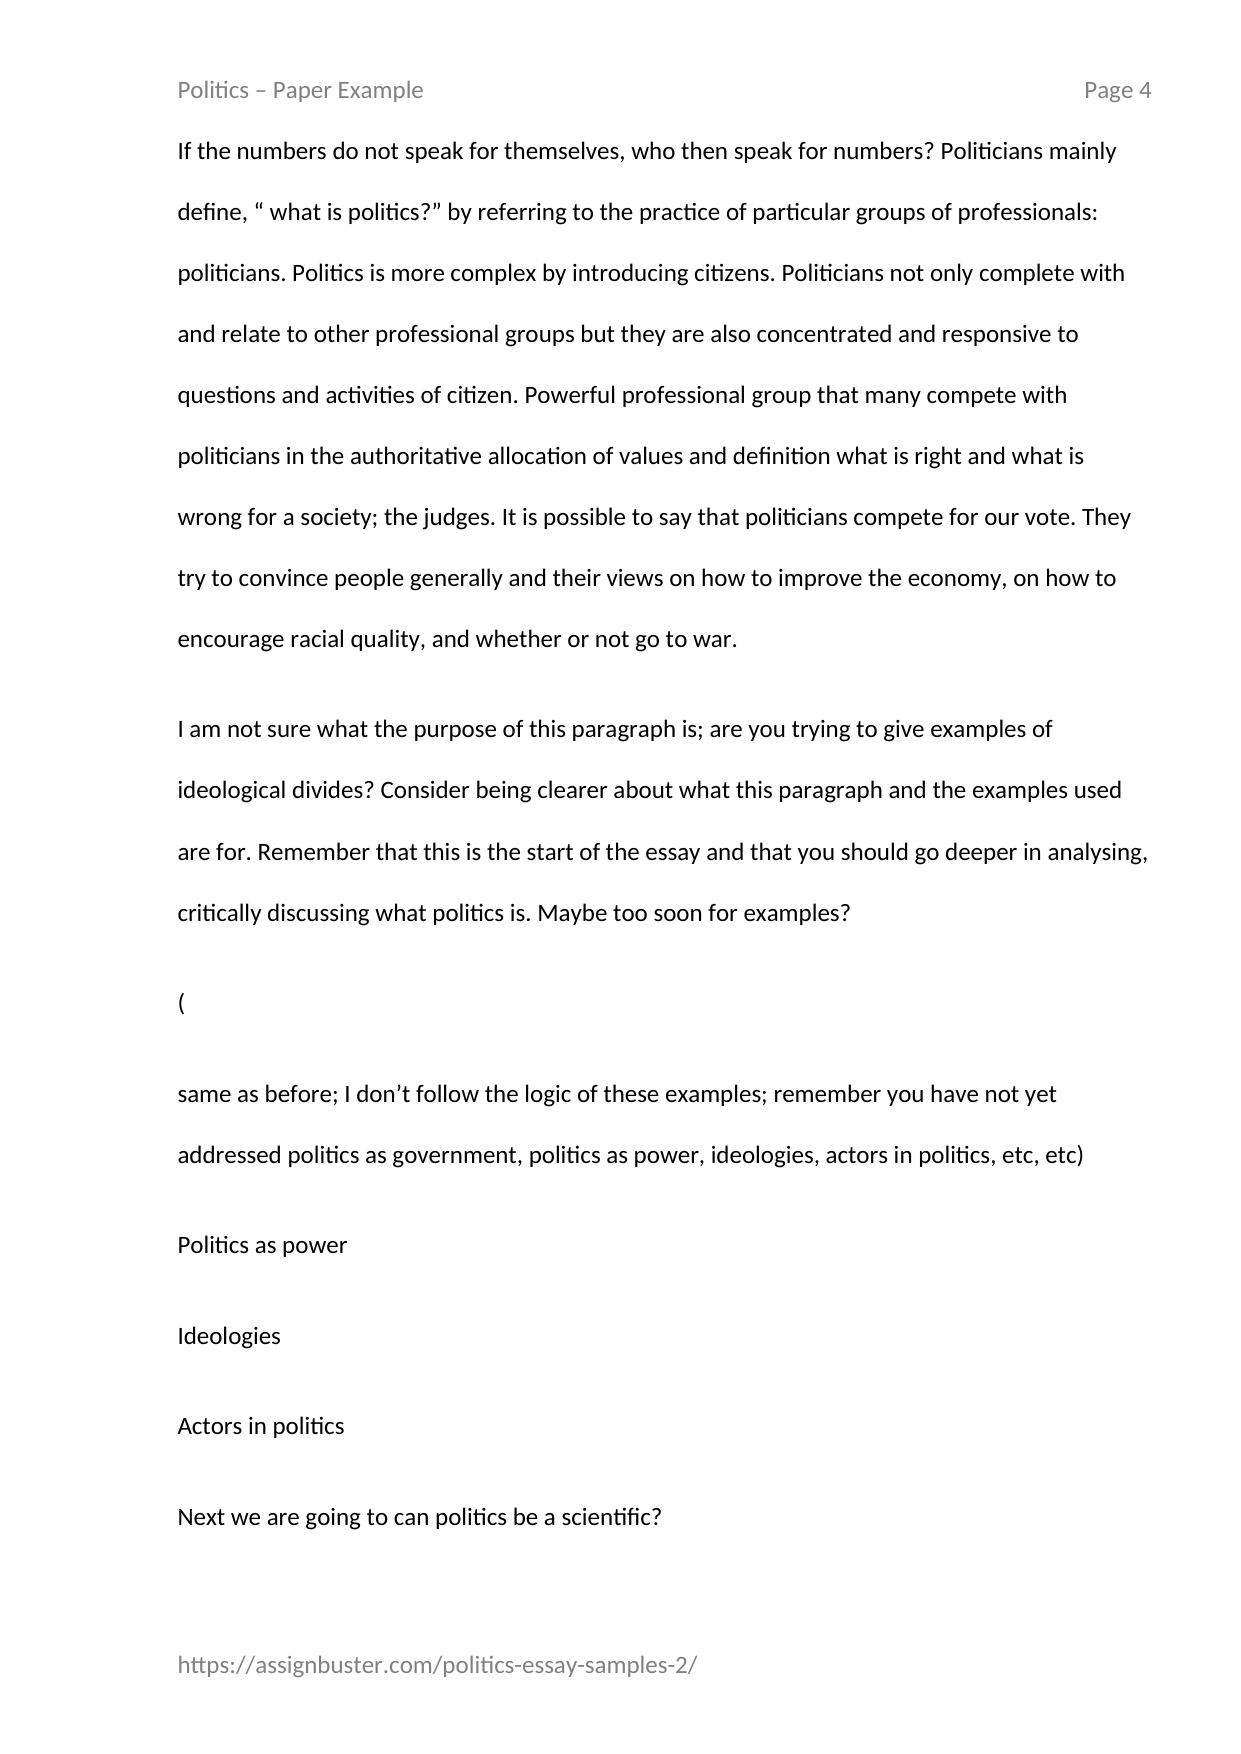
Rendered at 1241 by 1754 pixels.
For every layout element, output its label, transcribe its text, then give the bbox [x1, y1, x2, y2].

text same as before; I don’t follow the logic of these examples; remember you have not yet addressed politics as government, politics as power, ideologies, actors in politics, etc, etc) [177, 1078, 1152, 1169]
text ( [177, 987, 1152, 1018]
text I am not sure what the purpose of this paragraph is; are you trying to give examples of ideological divides? Consider being clearer about what this paragraph and the examples used are for. Remember that this is the start of the essay and that you should go deeper in analysing, critically discussing what politics is. Maybe too soon for examples? [177, 714, 1152, 927]
text Actors in politics [177, 1410, 1152, 1441]
text Ideologies [177, 1320, 1152, 1350]
text Politics as power [177, 1229, 1152, 1260]
text Next we are going to can politics be a scientific? [177, 1501, 1152, 1531]
text If the numbers do not speak for themselves, who then speak for numbers? Politicians mainly define, “ what is politics?” by referring to the practice of particular groups of professionals: politicians. Politics is more complex by introducing citizens. Politicians not only complete with and relate to other professional groups but they are also concentrated and responsive to questions and activities of citizen. Powerful professional group that many compete with politicians in the authoritative allocation of values and definition what is right and what is wrong for a society; the judges. It is possible to say that politicians compete for our vote. They try to convince people generally and their views on how to improve the economy, on how to encourage racial quality, and whether or not go to war. [177, 135, 1152, 654]
